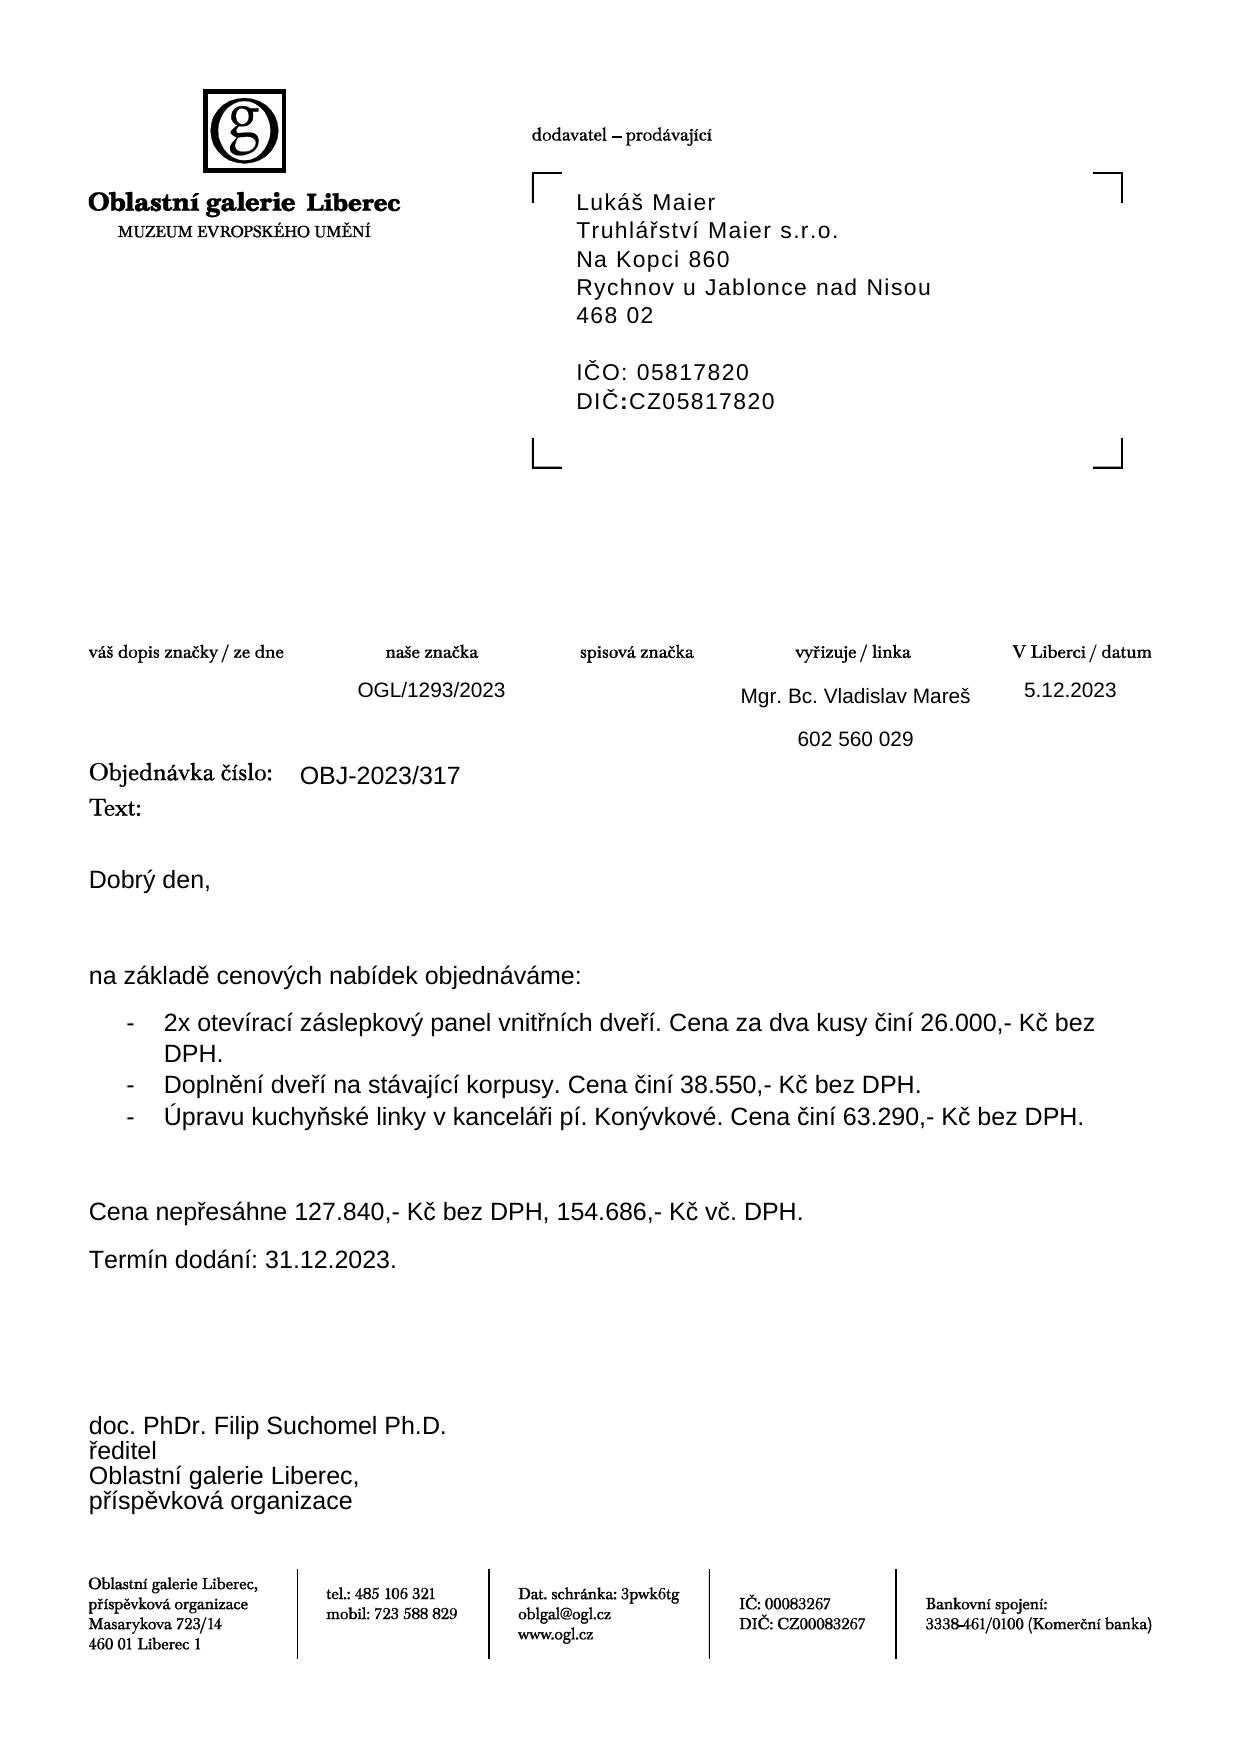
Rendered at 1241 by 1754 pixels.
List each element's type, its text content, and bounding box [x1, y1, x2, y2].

text ředitel [89, 1439, 1152, 1464]
text Dobrý den, [89, 865, 1152, 894]
text doc. PhDr. Filip Suchomel Ph.D. [89, 1414, 1152, 1439]
list Doplnění dveří na stávající korpusy. Cena činí 38.550,- Kč bez DPH. [126, 1070, 1152, 1099]
list 2x otevírací záslepkový panel vnitřních dveří. Cena za dva kusy činí 26.000,- Kč bez DPH. [126, 1008, 1152, 1068]
text na základě cenových nabídek objednáváme: [89, 961, 1152, 989]
text Cena nepřesáhne 127.840,- Kč bez DPH, 154.686,- Kč vč. DPH. [89, 1197, 1152, 1226]
list Úpravu kuchyňské linky v kanceláři pí. Konývkové. Cena činí 63.290,- Kč bez DPH. [126, 1101, 1152, 1130]
text příspěvková organizace [89, 1489, 1152, 1514]
text Termín dodání: 31.12.2023. [89, 1244, 1152, 1273]
text Oblastní galerie Liberec, [89, 1464, 1152, 1489]
